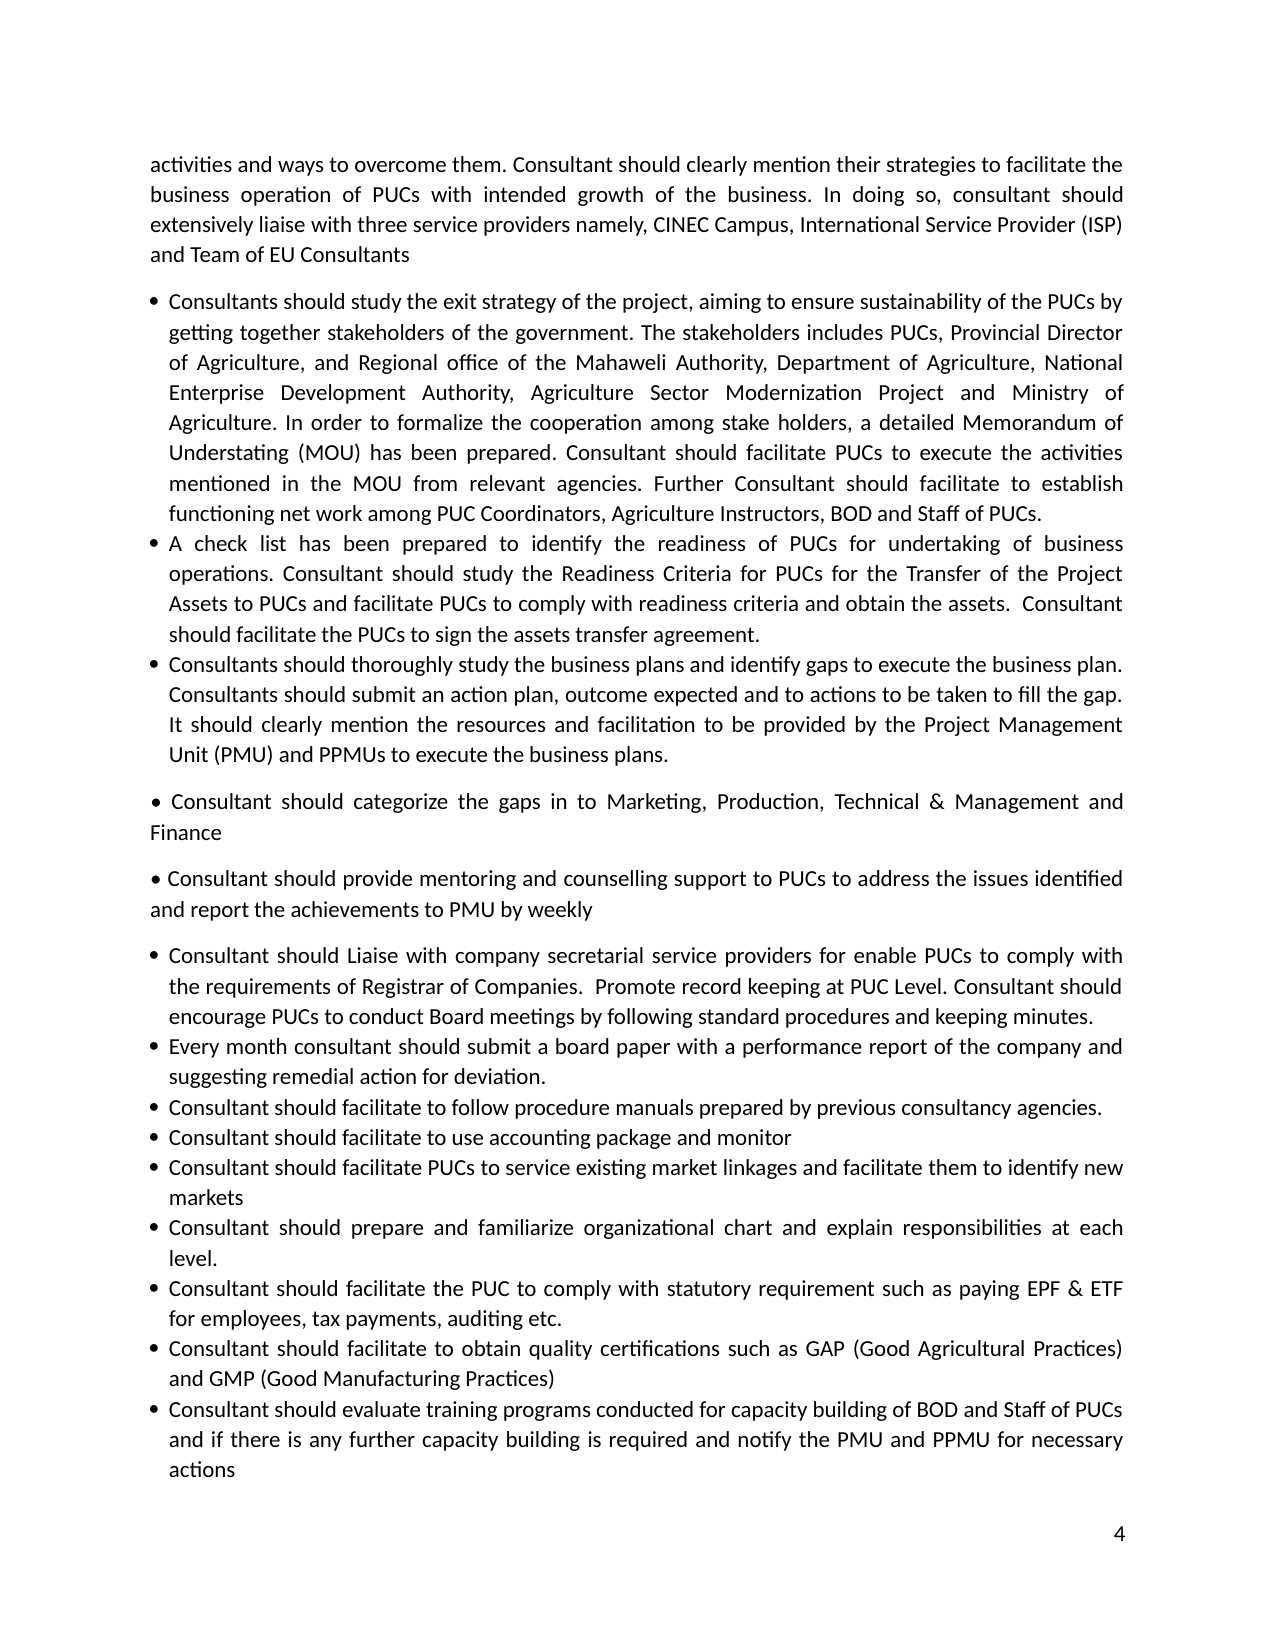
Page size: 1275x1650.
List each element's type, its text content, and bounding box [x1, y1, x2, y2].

list Consultant should facilitate to follow procedure manuals prepared by previous consultancy agencies. [150, 1093, 1125, 1121]
text • Consultant should provide mentoring and counselling support to PUCs to address the issues identified and report the achievements to PMU by weekly [150, 864, 1125, 923]
list Consultant should prepare and familiarize organizational chart and explain responsibilities at each level. [150, 1213, 1125, 1272]
list Every month consultant should submit a board paper with a performance report of the company and suggesting remedial action for deviation. [150, 1032, 1125, 1091]
list Consultant should facilitate to obtain quality certifications such as GAP (Good Agricultural Practices) and GMP (Good Manufacturing Practices) [150, 1334, 1125, 1393]
list Consultant should evaluate training programs conducted for capacity building of BOD and Staff of PUCs and if there is any further capacity building is required and notify the PMU and PPMU for necessary actions [150, 1395, 1125, 1483]
list Consultant should facilitate to use accounting package and monitor [150, 1123, 1125, 1151]
text • Consultant should categorize the gaps in to Marketing, Production, Technical & Management and Finance [141, 787, 1125, 846]
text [150, 150, 1125, 269]
list Consultant should Liaise with company secretarial service providers for enable PUCs to comply with the requirements of Registrar of Companies. Promote record keeping at PUC Level. Consultant should encourage PUCs to conduct Board meetings by following standard procedures and keeping minutes. [150, 942, 1125, 1030]
list A check list has been prepared to identify the readiness of PUCs for undertaking of business operations. Consultant should study the Readiness Criteria for PUCs for the Transfer of the Project Assets to PUCs and facilitate PUCs to comply with readiness criteria and obtain the assets. Consultant should facilitate the PUCs to sign the assets transfer agreement. [150, 529, 1125, 648]
list Consultants should thoroughly study the business plans and identify gaps to execute the business plan. Consultants should submit an action plan, outcome expected and to actions to be taken to fill the gap. It should clearly mention the resources and facilitation to be provided by the Project Management Unit (PMU) and PPMUs to execute the business plans. [150, 650, 1125, 769]
list Consultants should study the exit strategy of the project, aiming to ensure sustainability of the PUCs by getting together stakeholders of the government. The stakeholders includes PUCs, Provincial Director of Agriculture, and Regional office of the Mahaweli Authority, Department of Agriculture, National Enterprise Development Authority, Agriculture Sector Modernization Project and Ministry of Agriculture. In order to formalize the cooperation among stake holders, a detailed Memorandum of Understating (MOU) has been prepared. Consultant should facilitate PUCs to execute the activities mentioned in the MOU from relevant agencies. Further Consultant should facilitate to establish functioning net work among PUC Coordinators, Agriculture Instructors, BOD and Staff of PUCs. [150, 287, 1125, 527]
list Consultant should facilitate PUCs to service existing market linkages and facilitate them to identify new markets [150, 1153, 1125, 1211]
list Consultant should facilitate the PUC to comply with statutory requirement such as paying EPF & ETF for employees, tax payments, auditing etc. [150, 1274, 1125, 1332]
